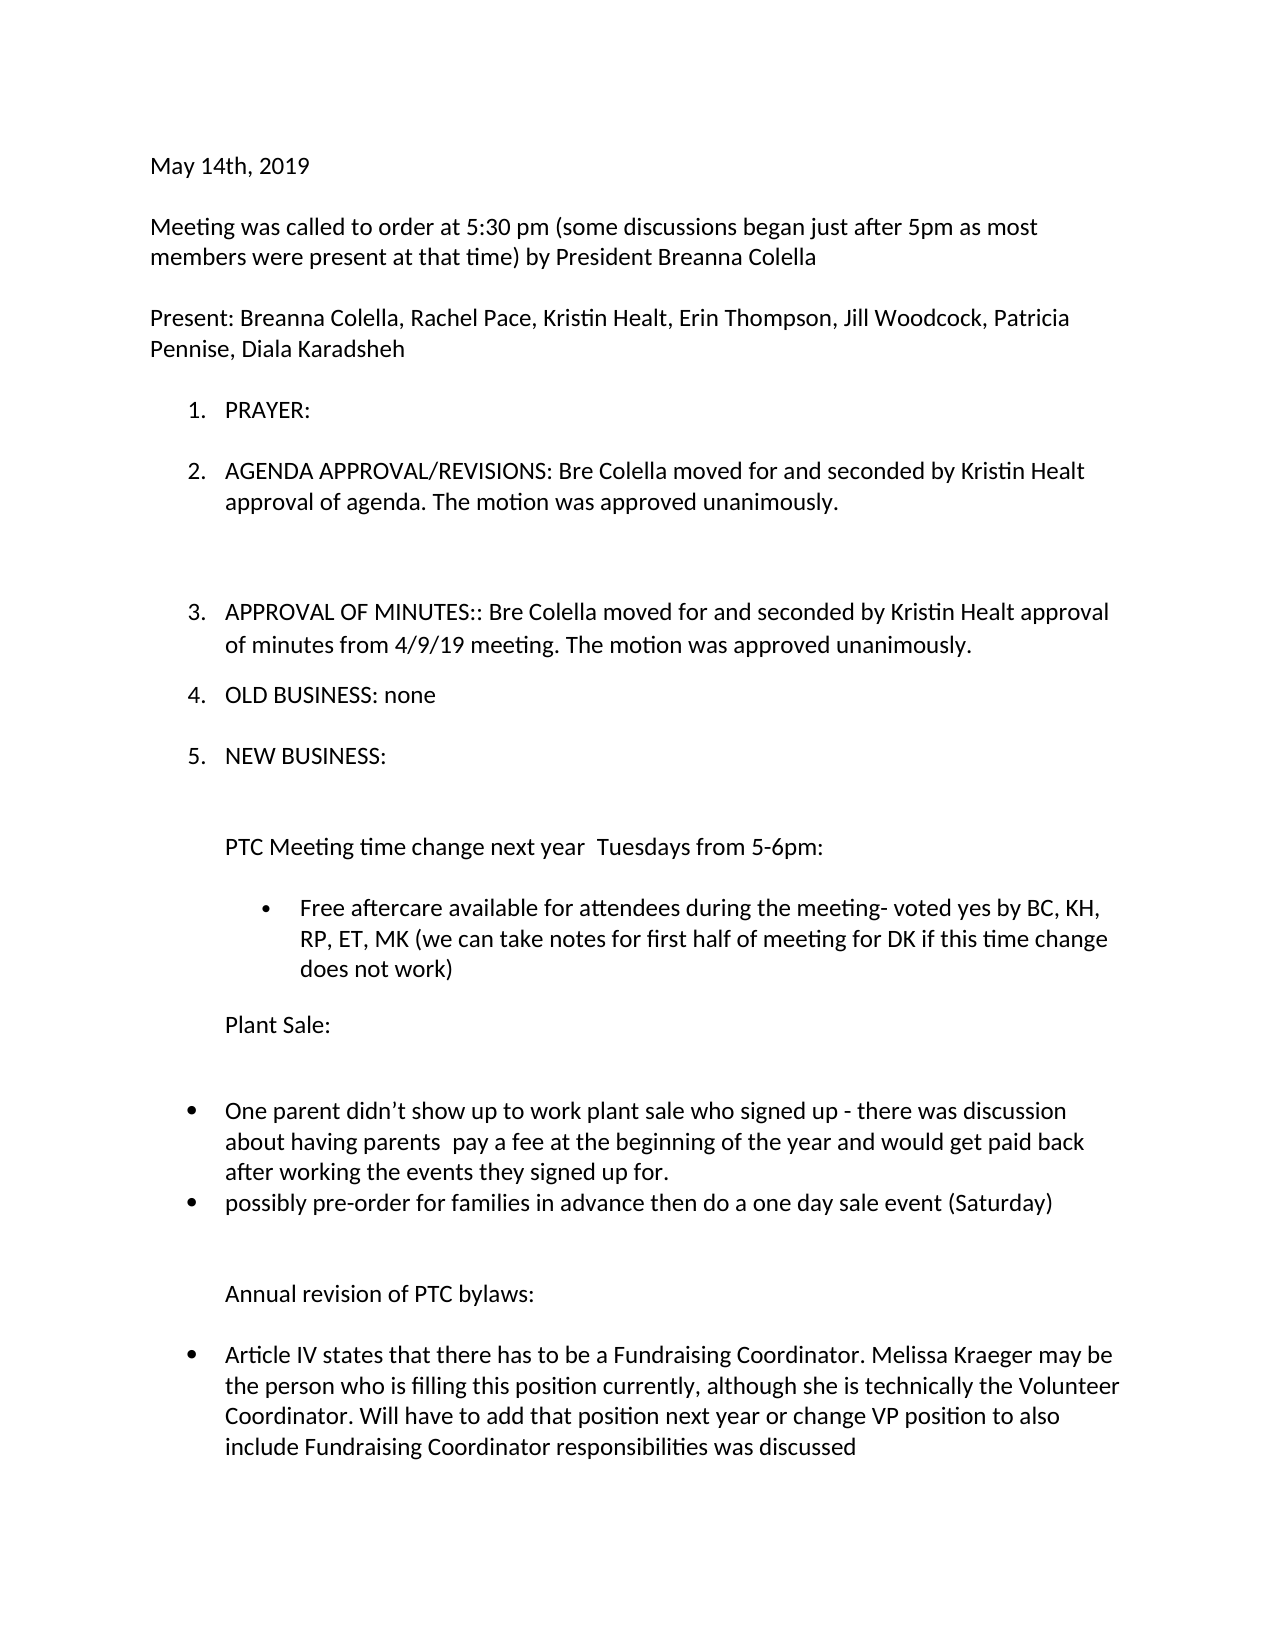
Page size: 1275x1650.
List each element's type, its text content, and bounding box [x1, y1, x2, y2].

list possibly pre-order for families in advance then do a one day sale event (Saturday) [187, 1187, 1125, 1217]
text Present: Breanna Colella, Rachel Pace, Kristin Healt, Erin Thompson, Jill Woodcock, Patricia Pennise, Diala Karadsheh [150, 303, 1125, 364]
text PTC Meeting time change next year Tuesdays from 5-6pm: [225, 831, 1125, 862]
list Free aftercare available for attendees during the meeting- voted yes by BC, KH, RP, ET, MK (we can take notes for first half of meeting for DK if this time change does not work) [262, 892, 1125, 984]
list Annual revision of PTC bylaws: [225, 1278, 1125, 1309]
list PRAYER: [187, 394, 1125, 425]
list One parent didn’t show up to work plant sale who signed up - there was discussion about having parents pay a fee at the beginning of the year and would get paid back after working the events they signed up for. [187, 1095, 1125, 1187]
list APPROVAL OF MINUTES:: Bre Colella moved for and seconded by Kristin Healt approval of minutes from 4/9/19 meeting. The motion was approved unanimously. [187, 596, 1125, 660]
text Meeting was called to order at 5:30 pm (some discussions began just after 5pm as most members were present at that time) by President Breanna Colella [150, 211, 1125, 272]
text May 14th, 2019 [150, 150, 1125, 181]
list Article IV states that there has to be a Fundraising Coordinator. Melissa Kraeger may be the person who is filling this position currently, although she is technically the Volunteer Coordinator. Will have to add that position next year or change VP position to also include Fundraising Coordinator responsibilities was discussed [187, 1339, 1125, 1461]
list Plant Sale: [225, 1009, 1125, 1039]
list AGENDA APPROVAL/REVISIONS: Bre Colella moved for and seconded by Kristin Healt approval of agenda. The motion was approved unanimously. [187, 455, 1125, 516]
list OLD BUSINESS: none [187, 679, 1125, 709]
list NEW BUSINESS: [187, 740, 1125, 770]
